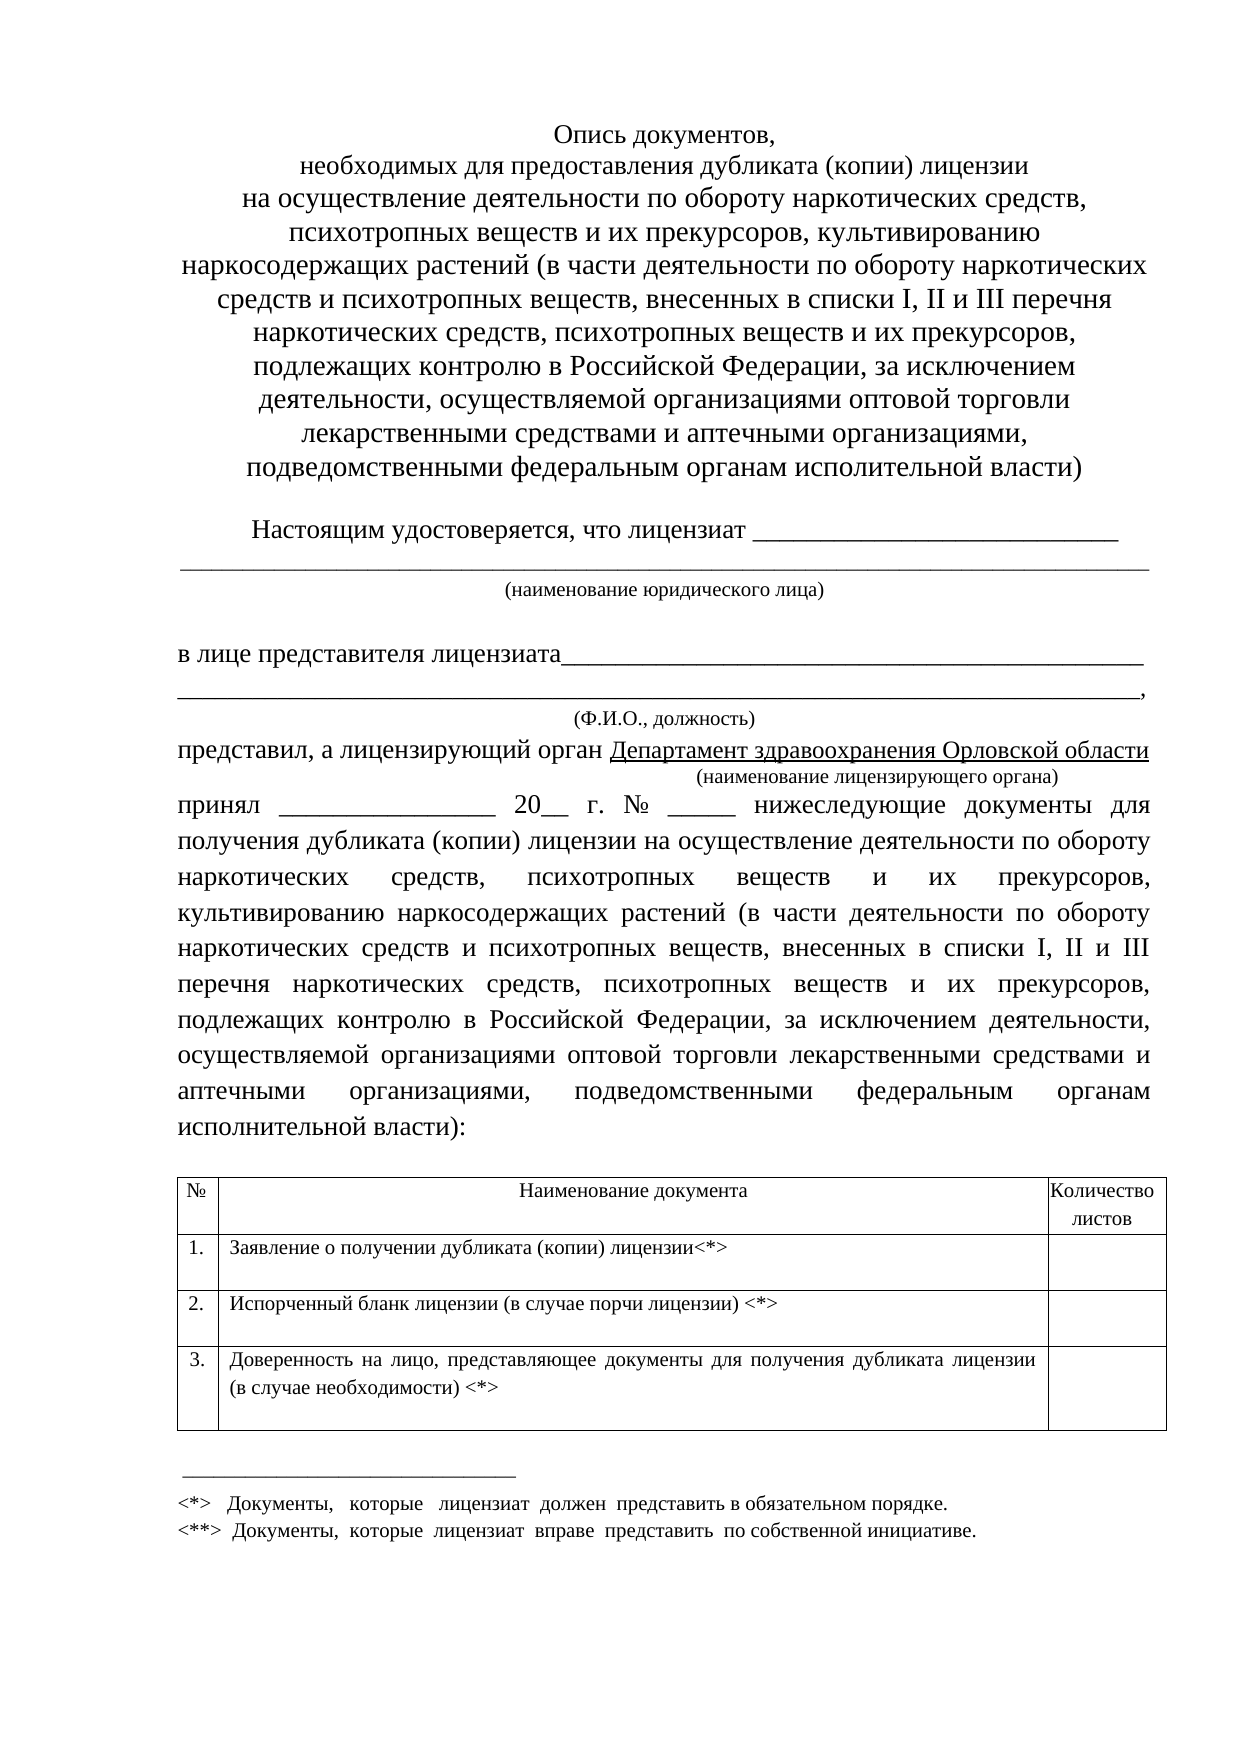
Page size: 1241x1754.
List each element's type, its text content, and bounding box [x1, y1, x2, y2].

table_cell Доверенность на лицо, представляющее документы для получения дубликата лицензии (в случае необходимости) <*> [219, 1347, 1048, 1430]
text <**> Документы, которые лицензиат вправе представить по собственной инициативе. [177, 1518, 1152, 1542]
text Опись документов, [177, 118, 1152, 149]
text _____________________________________________________________________________, [177, 673, 1152, 701]
text принял ________________ 20__ г. № _____ нижеследующие документы для получения дубликата (копии) лицензии на осуществление деятельности по обороту наркотических средств, психотропных веществ и их прекурсоров, культивированию наркосодержащих растений (в части деятельности по обороту наркотических средств и психотропных веществ, внесенных в списки I, II и III перечня наркотических средств, психотропных веществ и их прекурсоров, подлежащих контролю в Российской Федерации, за исключением деятельности, осуществляемой организациями оптовой торговли лекарственными средствами и аптечными организациями, подведомственными федеральным органам исполнительной власти): [177, 788, 1152, 1141]
table_cell [1049, 1291, 1166, 1346]
text в лице представителя лицензиата___________________________________________ [177, 604, 1152, 668]
text представил, а лицензирующий орган Департамент здравоохранения Орловской области [177, 733, 1152, 764]
text <*> Документы, которые лицензиат должен представить в обязательном порядке. [177, 1491, 1152, 1515]
text (Ф.И.О., должность) [177, 706, 1152, 730]
text необходимых для предоставления дубликата (копии) лицензии [177, 149, 1152, 180]
text –––––––––––––––––––––––––––––––– [177, 1463, 1152, 1487]
table_cell 2. [178, 1291, 218, 1346]
table_cell 1. [178, 1235, 218, 1290]
table_header Наименование документа [219, 1178, 1048, 1233]
table_cell 3. [178, 1347, 218, 1430]
table_cell Испорченный бланк лицензии (в случае порчи лицензии) <*> [219, 1291, 1048, 1346]
table_cell [1049, 1235, 1166, 1290]
text _____________________________________________________________________________________________ (наименование юридического лица) [177, 549, 1152, 601]
table_header Количество листов [1049, 1178, 1166, 1233]
text на осуществление деятельности по обороту наркотических средств, психотропных веществ и их прекурсоров, культивированию наркосодержащих растений (в части деятельности по обороту наркотических средств и психотропных веществ, внесенных в списки I, II и III перечня наркотических средств, психотропных веществ и их прекурсоров, подлежащих контролю в Российской Федерации, за исключением деятельности, осуществляемой организациями оптовой торговли лекарственными средствами и аптечными организациями, подведомственными федеральным органам исполительной власти) [177, 180, 1152, 482]
text Настоящим удостоверяется, что лицензиат ___________________________ [177, 513, 1152, 544]
table_cell Заявление о получении дубликата (копии) лицензии<*> [219, 1235, 1048, 1290]
table_header № [178, 1178, 218, 1233]
table_cell [1049, 1347, 1166, 1430]
text (наименование лицензирующего органа) [177, 764, 1152, 788]
